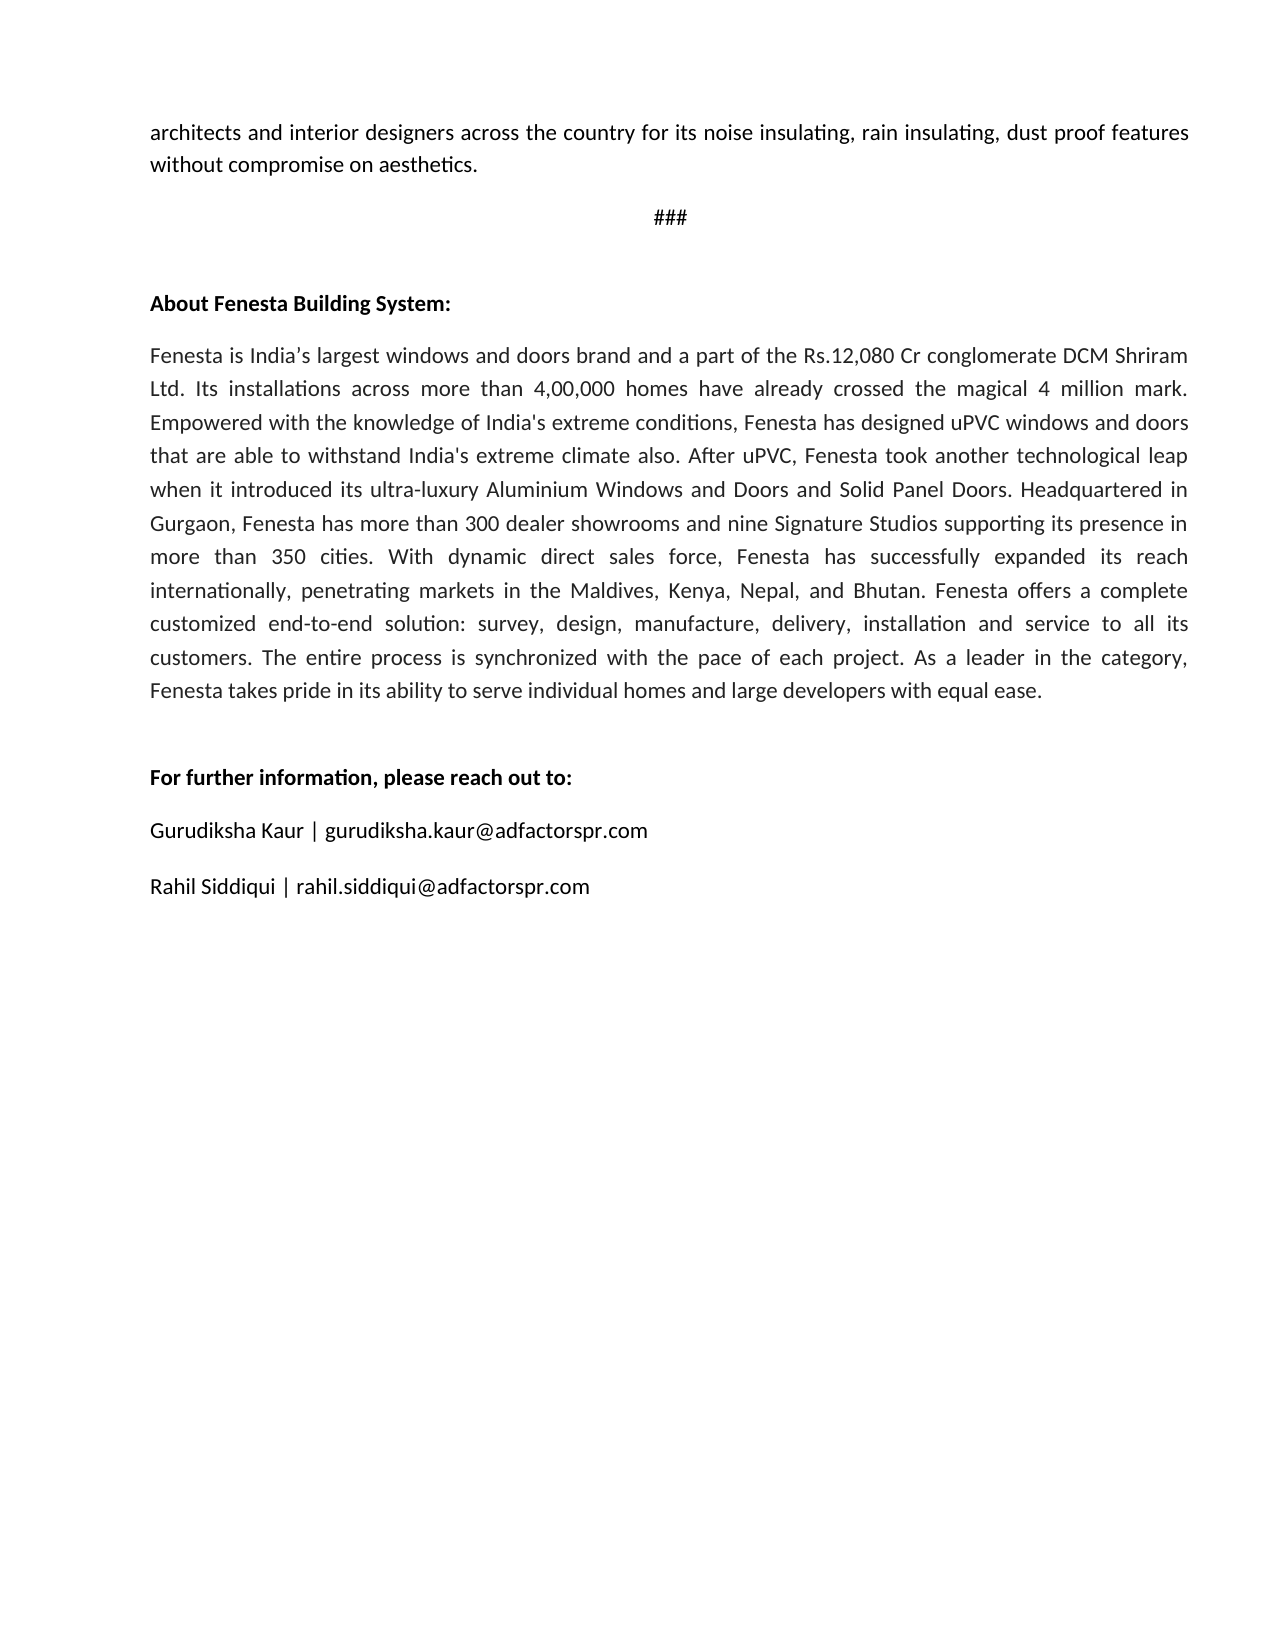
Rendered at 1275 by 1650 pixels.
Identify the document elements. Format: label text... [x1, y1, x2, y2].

text For further information, please reach out to: [150, 763, 1191, 791]
text About Fenesta Building System: [150, 289, 1191, 317]
text ### [150, 203, 1191, 264]
text Fenesta is India’s largest windows and doors brand and a part of the Rs.12,080 Cr conglomerate DCM Shriram Ltd. Its installations across more than 4,00,000 homes have already crossed the magical 4 million mark. Empowered with the knowledge of India's extreme conditions, Fenesta has designed uPVC windows and doors that are able to withstand India's extreme climate also. After uPVC, Fenesta took another technological leap when it introduced its ultra-luxury Aluminium Windows and Doors and Solid Panel Doors. Headquartered in Gurgaon, Fenesta has more than 300 dealer showrooms and nine Signature Studios supporting its presence in more than 350 cities. With dynamic direct sales force, Fenesta has successfully expanded its reach internationally, penetrating markets in the Maldives, Kenya, Nepal, and Bhutan. Fenesta offers a complete customized end-to-end solution: survey, design, manufacture, delivery, installation and service to all its customers. The entire process is synchronized with the pace of each project. As a leader in the category, Fenesta takes pride in its ability to serve individual homes and large developers with equal ease. [150, 341, 1191, 704]
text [150, 118, 1191, 178]
text Rahil Siddiqui | rahil.siddiqui@adfactorspr.com [150, 872, 1191, 900]
text Gurudiksha Kaur | gurudiksha.kaur@adfactorspr.com [150, 816, 1191, 844]
